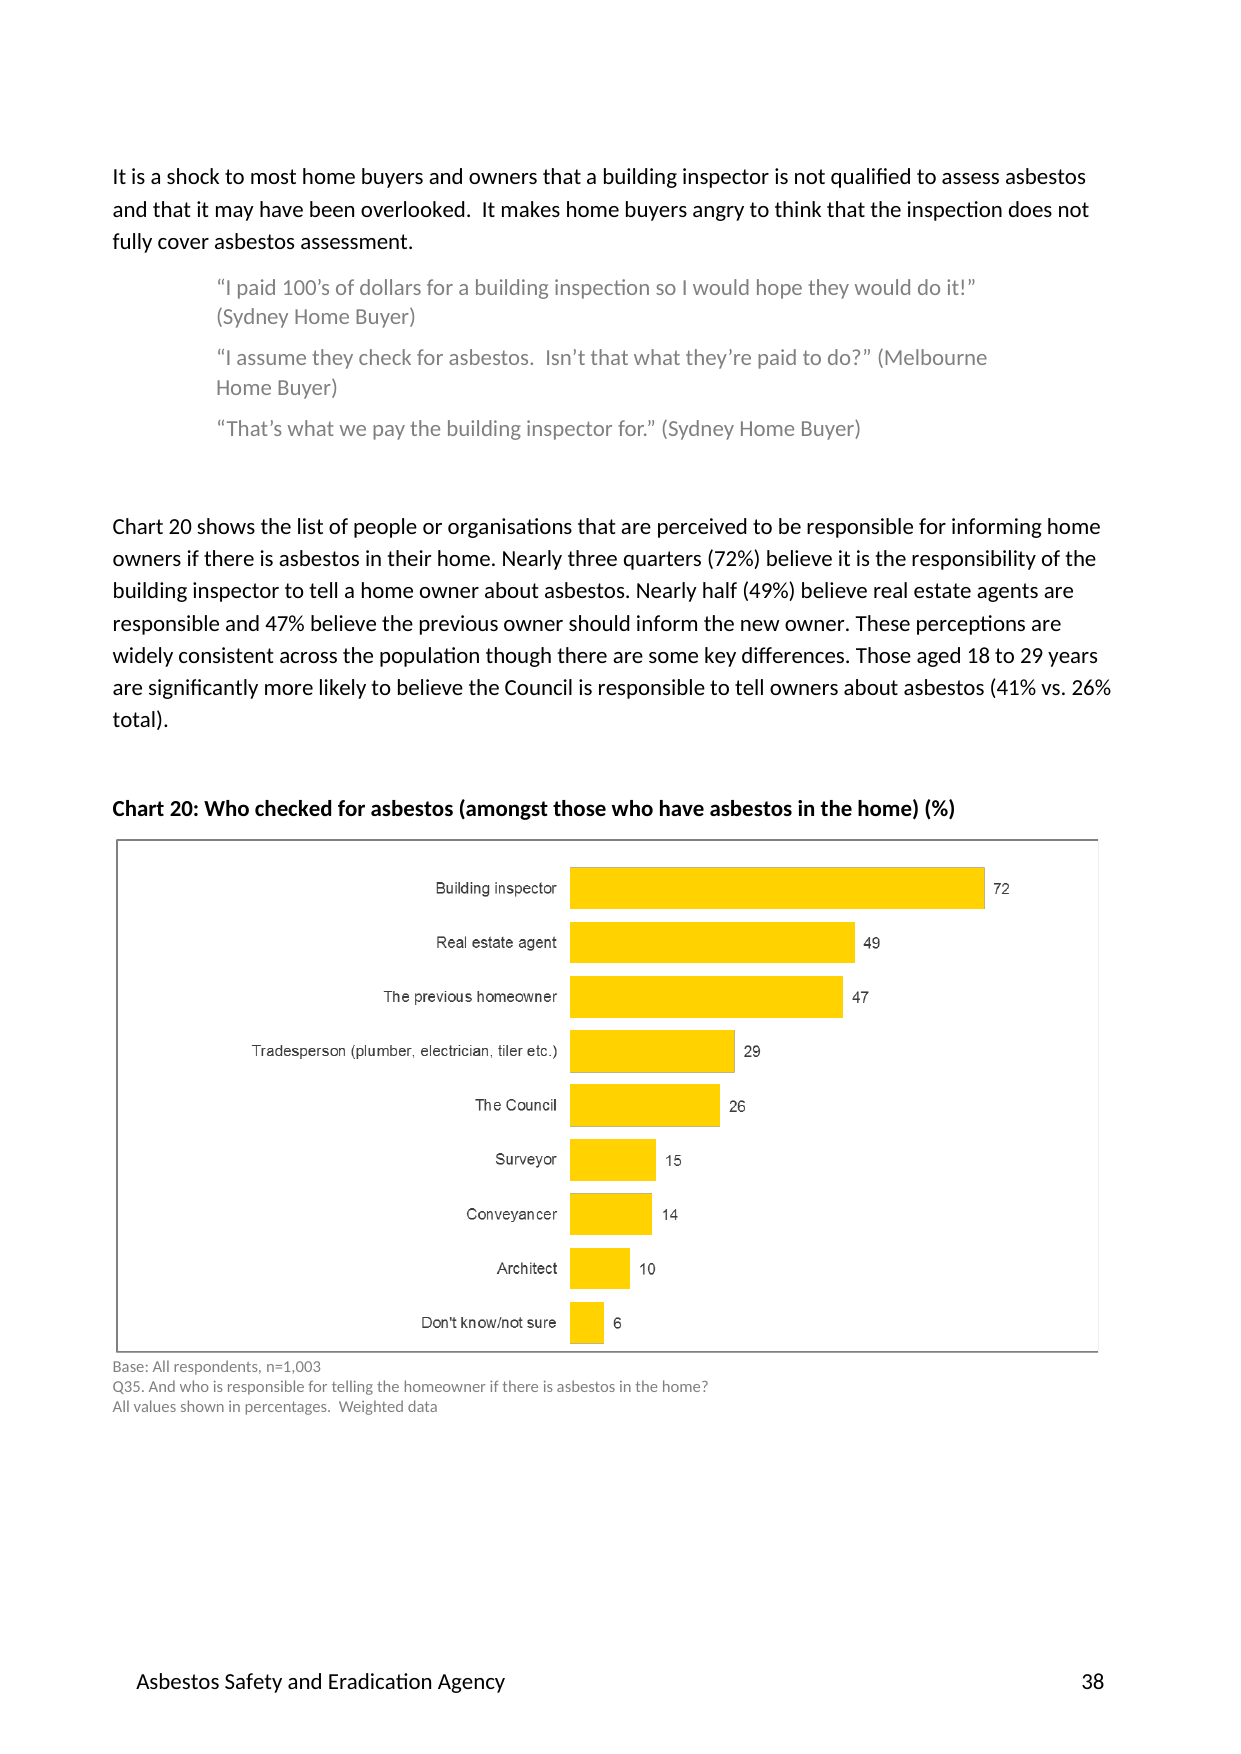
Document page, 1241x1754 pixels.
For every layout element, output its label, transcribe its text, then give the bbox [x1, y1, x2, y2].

text It is a shock to most home buyers and owners that a building inspector is not qualified to assess asbestos and that it may have been overlooked. It makes home buyers angry to think that the inspection does not fully cover asbestos assessment. [112, 162, 1128, 255]
text “That’s what we pay the building inspector for.” (Sydney Home Buyer) [216, 413, 1018, 442]
text Q35. And who is responsible for telling the homeowner if there is asbestos in the home? [112, 1376, 1128, 1396]
text “I assume they check for asbestos. Isn’t that what they’re paid to do?” (Melbourne Home Buyer) [216, 342, 1018, 401]
text All values shown in percentages. Weighted data [112, 1396, 1128, 1417]
text Chart 20: Who checked for asbestos (amongst those who have asbestos in the home) (%) [112, 794, 1128, 823]
picture [112, 839, 1099, 1356]
text “I paid 100’s of dollars for a building inspection so I would hope they would do it!” (Sydney Home Buyer) [216, 272, 1018, 330]
text Chart 20 shows the list of people or organisations that are perceived to be responsible for informing home owners if there is asbestos in their home. Nearly three quarters (72%) believe it is the responsibility of the building inspector to tell a home owner about asbestos. Nearly half (49%) believe real estate agents are responsible and 47% believe the previous owner should inform the new owner. These perceptions are widely consistent across the population though there are some key differences. Those aged 18 to 29 years are significantly more likely to believe the Council is responsible to tell owners about asbestos (41% vs. 26% total). [112, 512, 1128, 733]
text Base: All respondents, n=1,003 [112, 1356, 1128, 1376]
